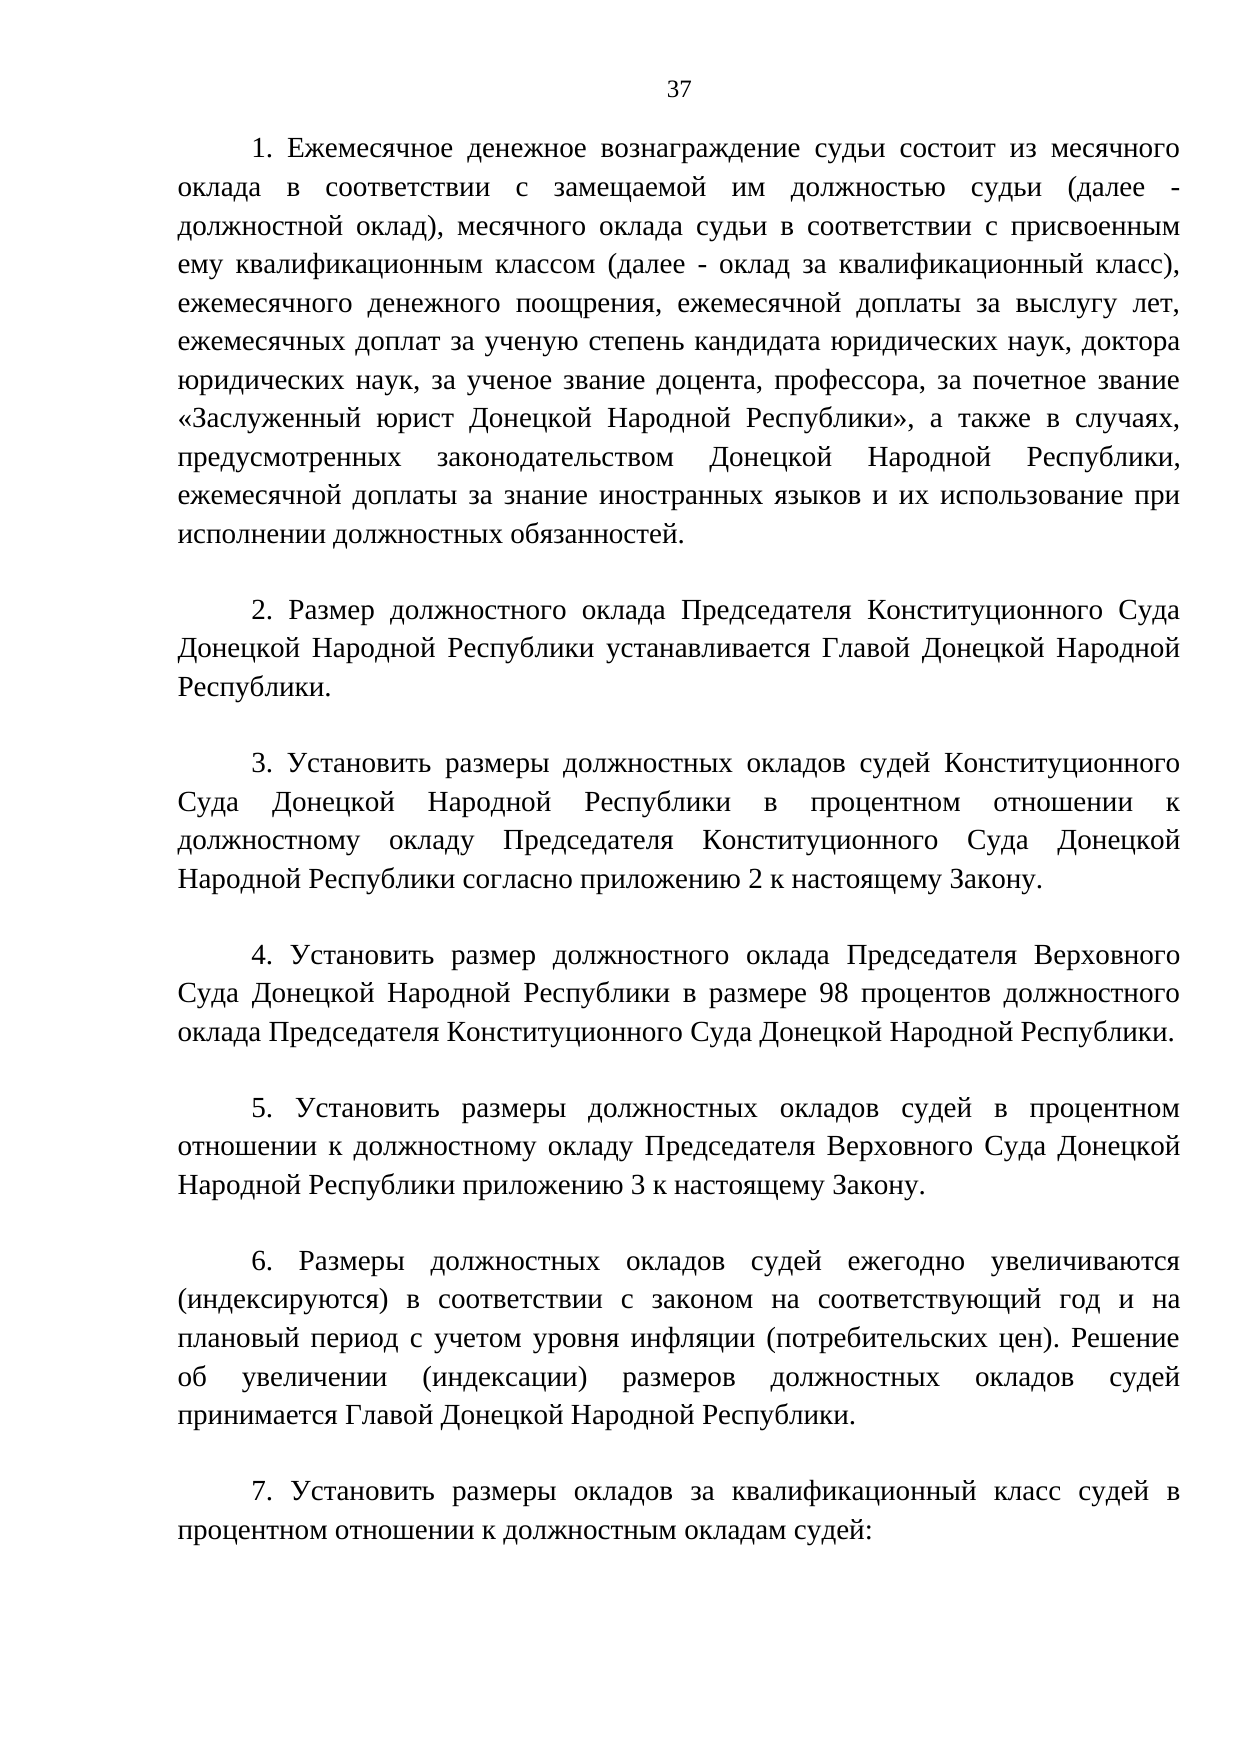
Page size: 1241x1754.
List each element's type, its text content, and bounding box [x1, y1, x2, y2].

text 2. Размер должностного оклада Председателя Конституционного Суда Донецкой Народной Республики устанавливается Главой Донецкой Народной Республики. [177, 592, 1181, 703]
text 3. Установить размеры должностных окладов судей Конституционного Суда Донецкой Народной Республики в процентном отношении к должностному окладу Председателя Конституционного Суда Донецкой Народной Республики согласно приложению 2 к настоящему Закону. [177, 745, 1181, 894]
text 7. Установить размеры окладов за квалификационный класс судей в процентном отношении к должностным окладам судей: [177, 1473, 1181, 1545]
text 4. Установить размер должностного оклада Председателя Верховного Суда Донецкой Народной Республики в размере 98 процентов должностного оклада Председателя Конституционного Суда Донецкой Народной Республики. [177, 937, 1181, 1047]
text 6. Размеры должностных окладов судей ежегодно увеличиваются (индексируются) в соответствии с законом на соответствующий год и на плановый период с учетом уровня инфляции (потребительских цен). Решение об увеличении (индексации) размеров должностных окладов судей принимается Главой Донецкой Народной Республики. [177, 1243, 1181, 1431]
text 1. Ежемесячное денежное вознаграждение судьи состоит из месячного оклада в соответствии с замещаемой им должностью судьи (далее - должностной оклад), месячного оклада судьи в соответствии с присвоенным ему квалификационным классом (далее - оклад за квалификационный класс), ежемесячного денежного поощрения, ежемесячной доплаты за выслугу лет, ежемесячных доплат за ученую степень кандидата юридических наук, доктора юридических наук, за ученое звание доцента, профессора, за почетное звание «Заслуженный юрист Донецкой Народной Республики», а также в случаях, предусмотренных законодательством Донецкой Народной Республики, ежемесячной доплаты за знание иностранных языков и их использование при исполнении должностных обязанностей. [177, 131, 1181, 549]
text 5. Установить размеры должностных окладов судей в процентном отношении к должностному окладу Председателя Верховного Суда Донецкой Народной Республики приложению 3 к настоящему Закону. [177, 1090, 1181, 1201]
